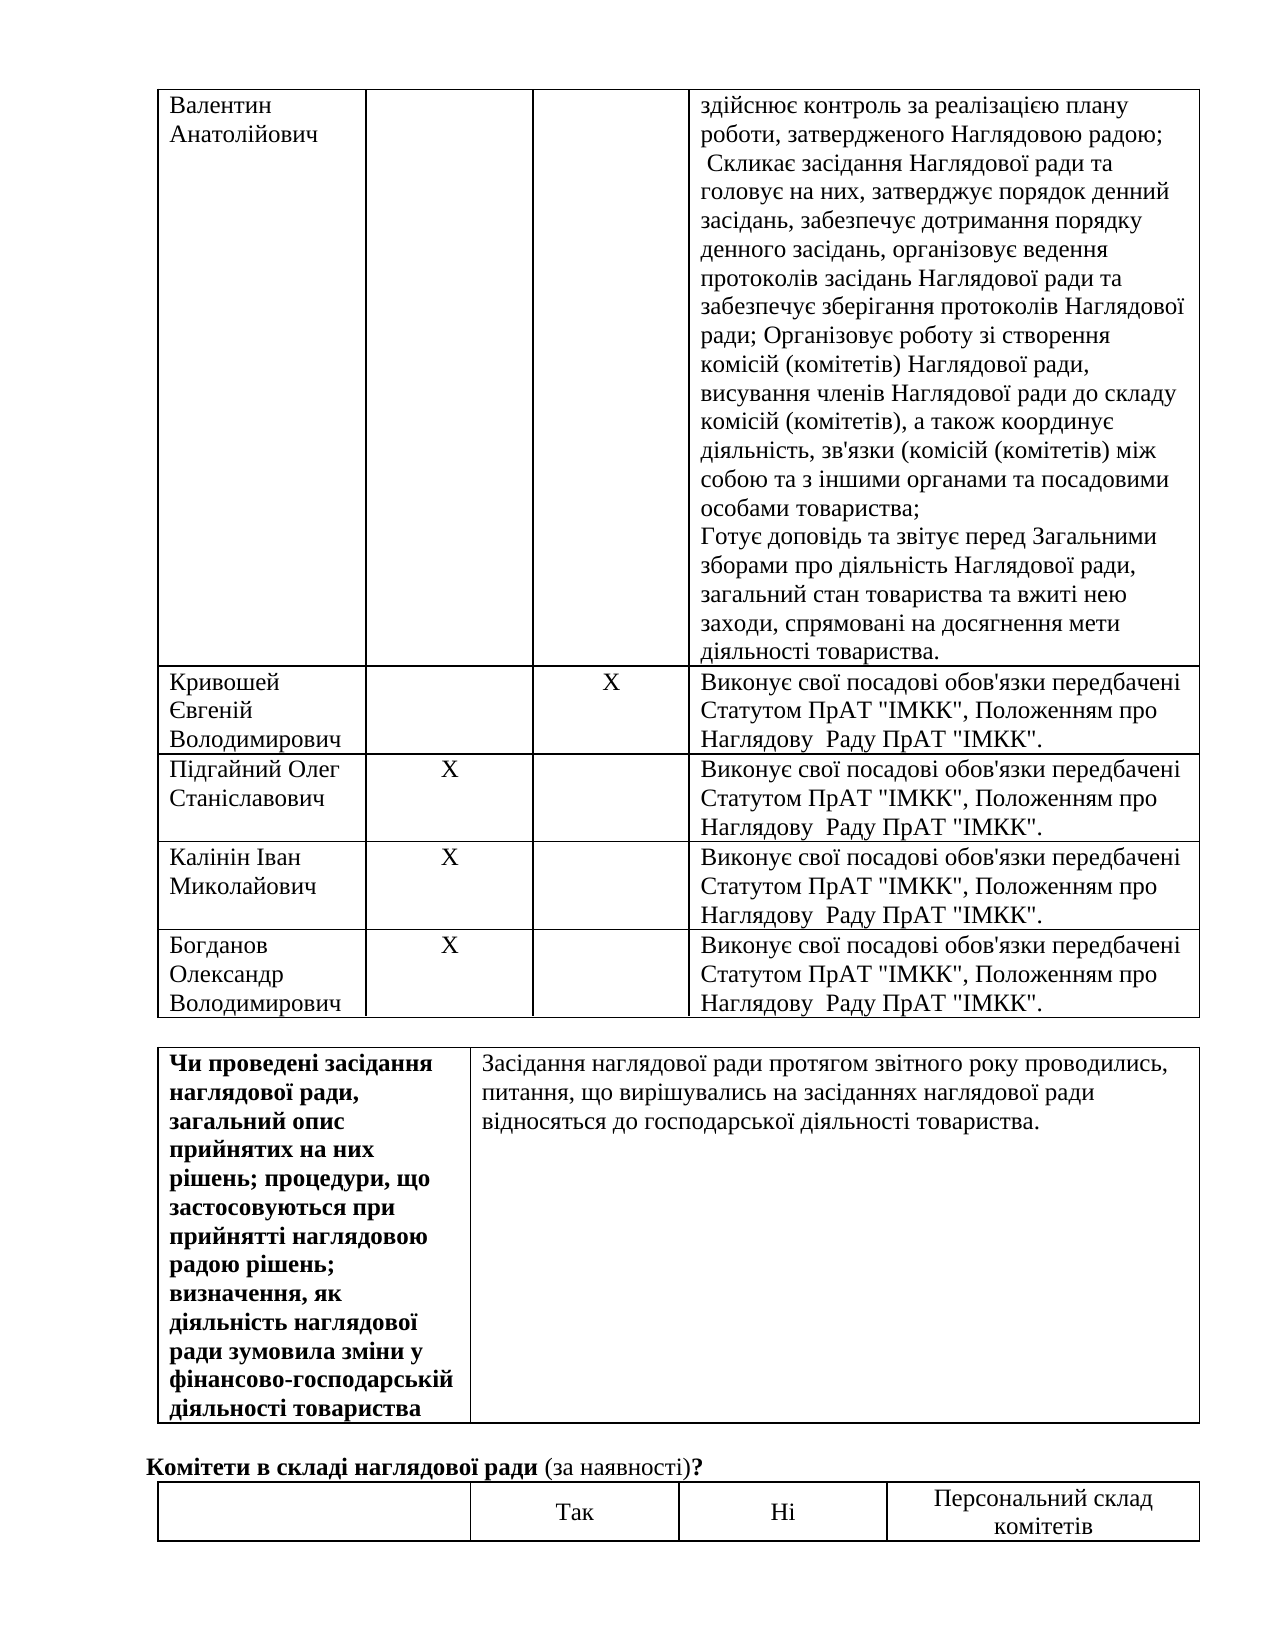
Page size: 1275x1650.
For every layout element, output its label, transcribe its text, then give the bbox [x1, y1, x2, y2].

table_cell X [367, 842, 532, 928]
table_header Чи проведені засідання наглядової ради, загальний опис прийнятих на них рішень; процедури, що застосовуються при прийнятті наглядовою радою рішень; визначення, як діяльність наглядової ради зумовила зміни у фінансово-господарській діяльності товариства [159, 1048, 470, 1422]
table_cell Виконує свої посадовi обов'язки передбаченi Статутом ПрАТ "IМКК", Положенням про Наглядову Раду ПрАТ "IМКК". [690, 755, 1199, 841]
table_cell Кривошей Євгенiй Володимирович [159, 667, 365, 753]
table_cell Виконує свої посадовi обов'язки передбаченi Статутом ПрАТ "IМКК", Положенням про Наглядову Раду ПрАТ "IМКК". [690, 667, 1199, 753]
table_cell Виконує свої посадовi обов'язки передбаченi Статутом ПрАТ "IМКК", Положенням про Наглядову Раду ПрАТ "IМКК". [690, 930, 1199, 1016]
table_cell X [534, 667, 688, 753]
table_header Засiдання наглядової ради протягом звiтного року проводились, питання, що вирiшувались на засiданнях наглядової ради вiдносяться до господарської дiяльностi товариства. [471, 1048, 1199, 1422]
table_header Так [471, 1483, 678, 1540]
text Комітети в складі наглядової ради (за наявності)? [146, 1452, 1186, 1481]
table_cell Пiдгайний Олег Станiславович [159, 755, 365, 841]
table_cell [367, 90, 532, 665]
table_cell [534, 842, 688, 928]
table_cell [534, 930, 688, 1016]
table_cell [534, 755, 688, 841]
table_cell X [367, 755, 532, 841]
table_header Персональний склад комітетів [888, 1483, 1199, 1540]
table_cell [367, 667, 532, 753]
table_cell Калiнiн Iван Миколайович [159, 842, 365, 928]
table_header Ні [680, 1483, 886, 1540]
table_cell Виконує свої посадовi обов'язки передбаченi Статутом ПрАТ "IМКК", Положенням про Наглядову Раду ПрАТ "IМКК". [690, 842, 1199, 928]
table_header [159, 1483, 470, 1540]
table_cell X [367, 930, 532, 1016]
table_cell Богданов Олександр Володимирович [159, 930, 365, 1016]
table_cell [159, 90, 365, 665]
table_cell X [534, 90, 688, 665]
